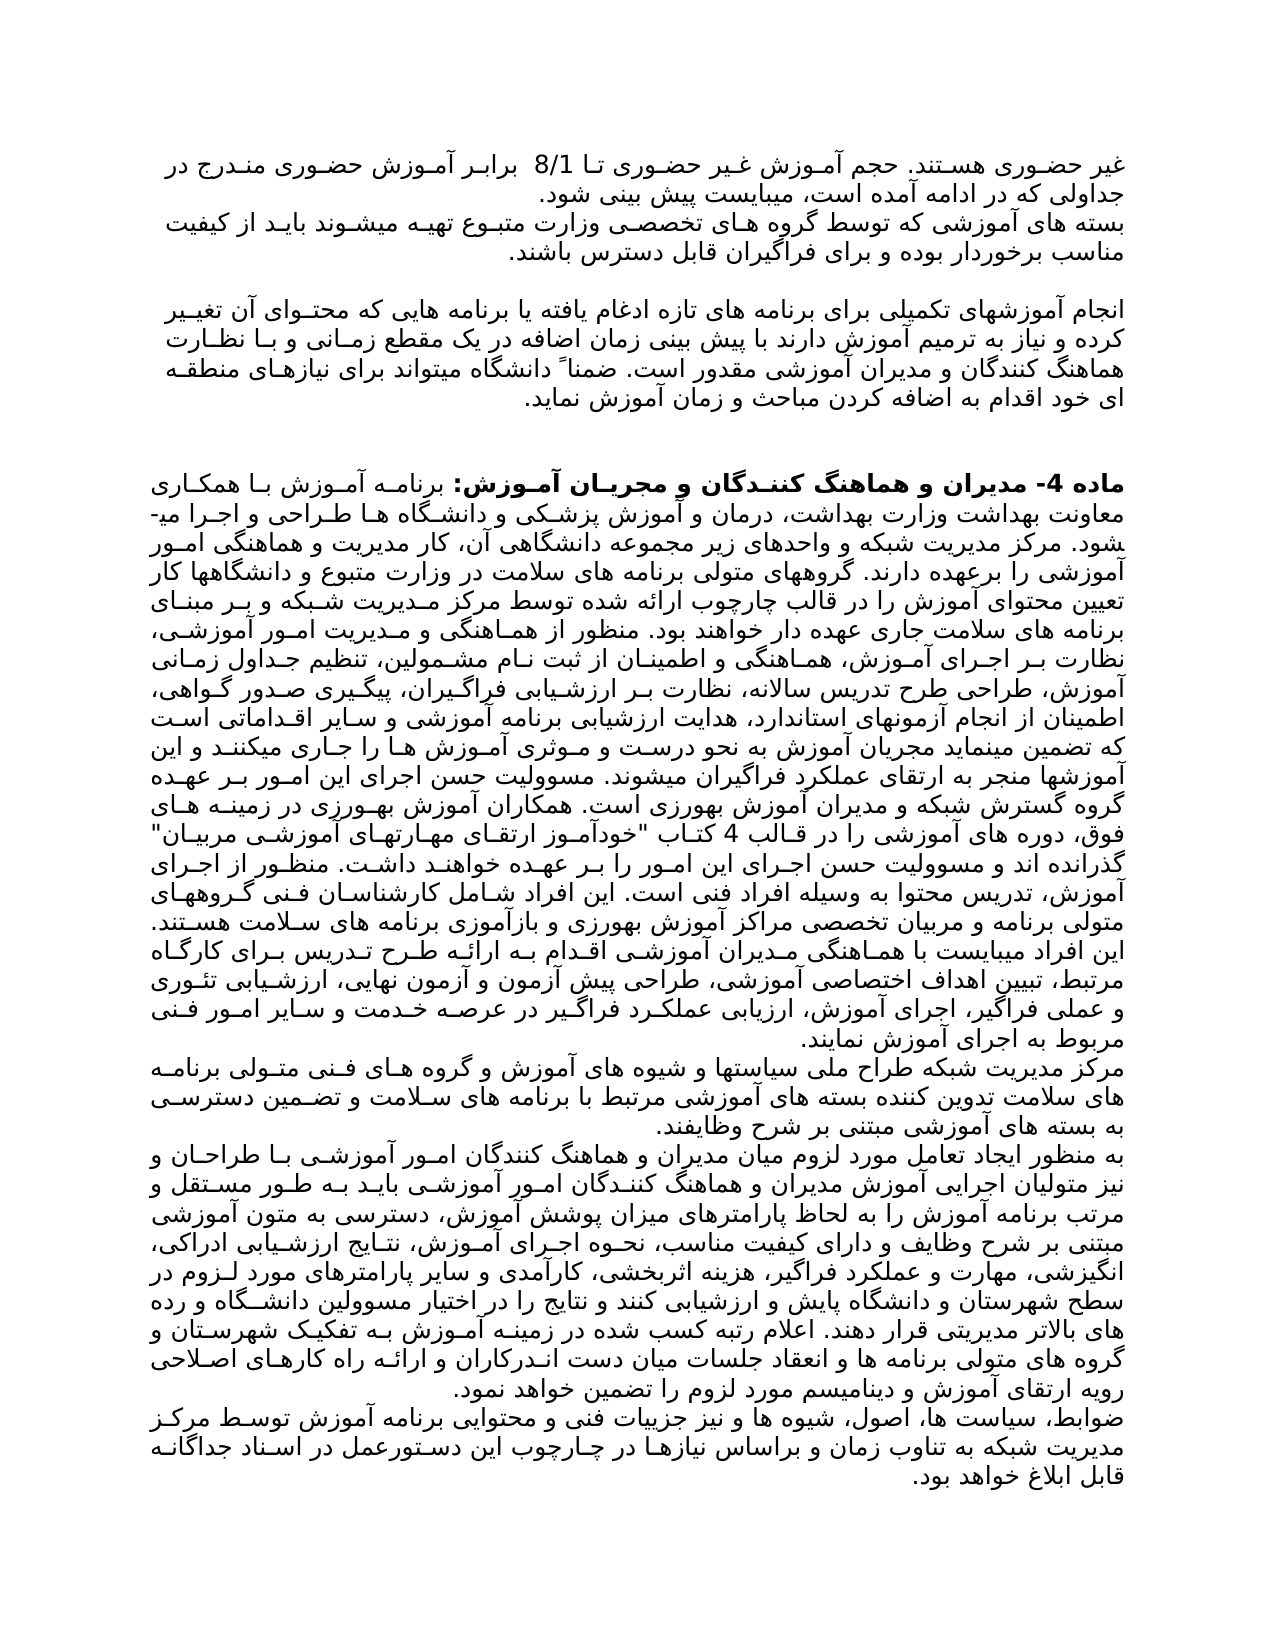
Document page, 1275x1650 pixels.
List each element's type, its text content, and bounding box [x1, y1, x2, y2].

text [165, 150, 1125, 208]
text انجام آموزشهای تکمیلی برای برنامه های تازه ادغام یافته یا برنامه هایی که محتوای آن تغییر کرده و نیاز به ترمیم آموزش دارند با پیش بینی زمان اضافه در یک مقطع زمانی و با نظارت هماهنگ کنندگان و مدیران آموزشی مقدور است. ضمنا ً دانشگاه میتواند برای نیازهای منطقه ای خود اقدام به اضافه کردن مباحث و زمان آموزش نماید. [165, 295, 1125, 412]
text مرکز مدیریت شبکه طراح ملی سیاستها و شیوه های آموزش و گروه های فنی متولی برنامه های سلامت تدوین کننده بسته های آموزشی مرتبط با برنامه های سلامت و تضمین دسترسی به بسته های آموزشی مبتنی بر شرح وظایفند. [150, 1053, 1125, 1140]
text به منظور ایجاد تعامل مورد لزوم میان مدیران و هماهنگ کنندگان امور آموزشی با طراحان و نیز متولیان اجرایی آموزش مدیران و هماهنگ کنندگان امور آموزشی باید به طور مستقل و مرتب برنامه آموزش را به لحاظ پارامترهای میزان پوشش آموزش، دسترسی به متون آموزشی مبتنی بر شرح وظایف و دارای کیفیت مناسب، نحوه اجرای آموزش، نتایج ارزشیابی ادراکی، انگیزشی، مهارت و عملکرد فراگیر، هزینه اثربخشی، کارآمدی و سایر پارامترهای مورد لزوم در سطح شهرستان و دانشگاه پایش و ارزشیابی کنند و نتایج را در اختیار مسوولین دانشگاه و رده های بالاتر مدیریتی قرار دهند. اعلام رتبه کسب شده در زمینه آموزش به تفکیک شهرستان و گروه های متولی برنامه ها و انعقاد جلسات میان دست اندرکاران و ارائه راه کارهای اصلاحی رویه ارتقای آموزش و دینامیسم مورد لزوم را تضمین خواهد نمود. [150, 1140, 1125, 1403]
text بسته های آموزشی که توسط گروه های تخصصی وزارت متبوع تهیه میشوند باید از کیفیت مناسب برخوردار بوده و برای فراگیران قابل دسترس باشند. [165, 208, 1125, 267]
text ماده 4- مدیران و هماهنگ کنندگان و مجریان آموزش: برنامه آموزش با همکاری معاونت بهداشت وزارت بهداشت، درمان و آموزش پزشکی و دانشگاه ها طراحی و اجرا میشود. مرکز مدیریت شبکه و واحدهای زیر مجموعه دانشگاهی آن، کار مدیریت و هماهنگی امور آموزشی را برعهده دارند. گروههای متولی برنامه های سلامت در وزارت متبوع و دانشگاهها کار تعیین محتوای آموزش را در قالب چارچوب ارائه شده توسط مرکز مدیریت شبکه و بر مبنای برنامه های سلامت جاری عهده دار خواهند بود. منظور از هماهنگی و مدیریت امور آموزشی، نظارت بر اجرای آموزش، هماهنگی و اطمینان از ثبت نام مشمولین، تنظیم جداول زمانی آموزش، طراحی طرح تدریس سالانه، نظارت بر ارزشیابی فراگیران، پیگیری صدور گواهی، اطمینان از انجام آزمونهای استاندارد، هدایت ارزشیابی برنامه آموزشی و سایر اقداماتی است که تضمین مینماید مجریان آموزش به نحو درست و موثری آموزش ها را جاری میکنند و این آموزشها منجر به ارتقای عملکرد فراگیران میشوند. مسوولیت حسن اجرای این امور بر عهده گروه گسترش شبکه و مدیران آموزش بهورزی است. همکاران آموزش بهورزی در زمینه های فوق، دوره های آموزشی را در قالب 4 کتاب "خودآموز ارتقای مهارتهای آموزشی مربیان" گذرانده اند و مسوولیت حسن اجرای این امور را بر عهده خواهند داشت. منظور از اجرای آموزش، تدریس محتوا به وسیله افراد فنی است. این افراد شامل کارشناسان فنی گروههای متولی برنامه و مربیان تخصصی مراکز آموزش بهورزی و بازآموزی برنامه های سلامت هستند. این افراد میبایست با هماهنگی مدیران آموزشی اقدام به ارائه طرح تدریس برای کارگاه مرتبط، تبیین اهداف اختصاصی آموزشی، طراحی پیش آزمون و آزمون نهایی، ارزشیابی تئوری و عملی فراگیر، اجرای آموزش، ارزیابی عملکرد فراگیر در عرصه خدمت و سایر امور فنی مربوط به اجرای آموزش نمایند. [150, 469, 1125, 1053]
text ضوابط، سیاست ها، اصول، شیوه ها و نیز جزییات فنی و محتوایی برنامه آموزش توسط مرکز مدیریت شبکه به تناوب زمان و براساس نیازها در چارچوب این دستورعمل در اسناد جداگانه قابل ابلاغ خواهد بود. [150, 1403, 1125, 1490]
